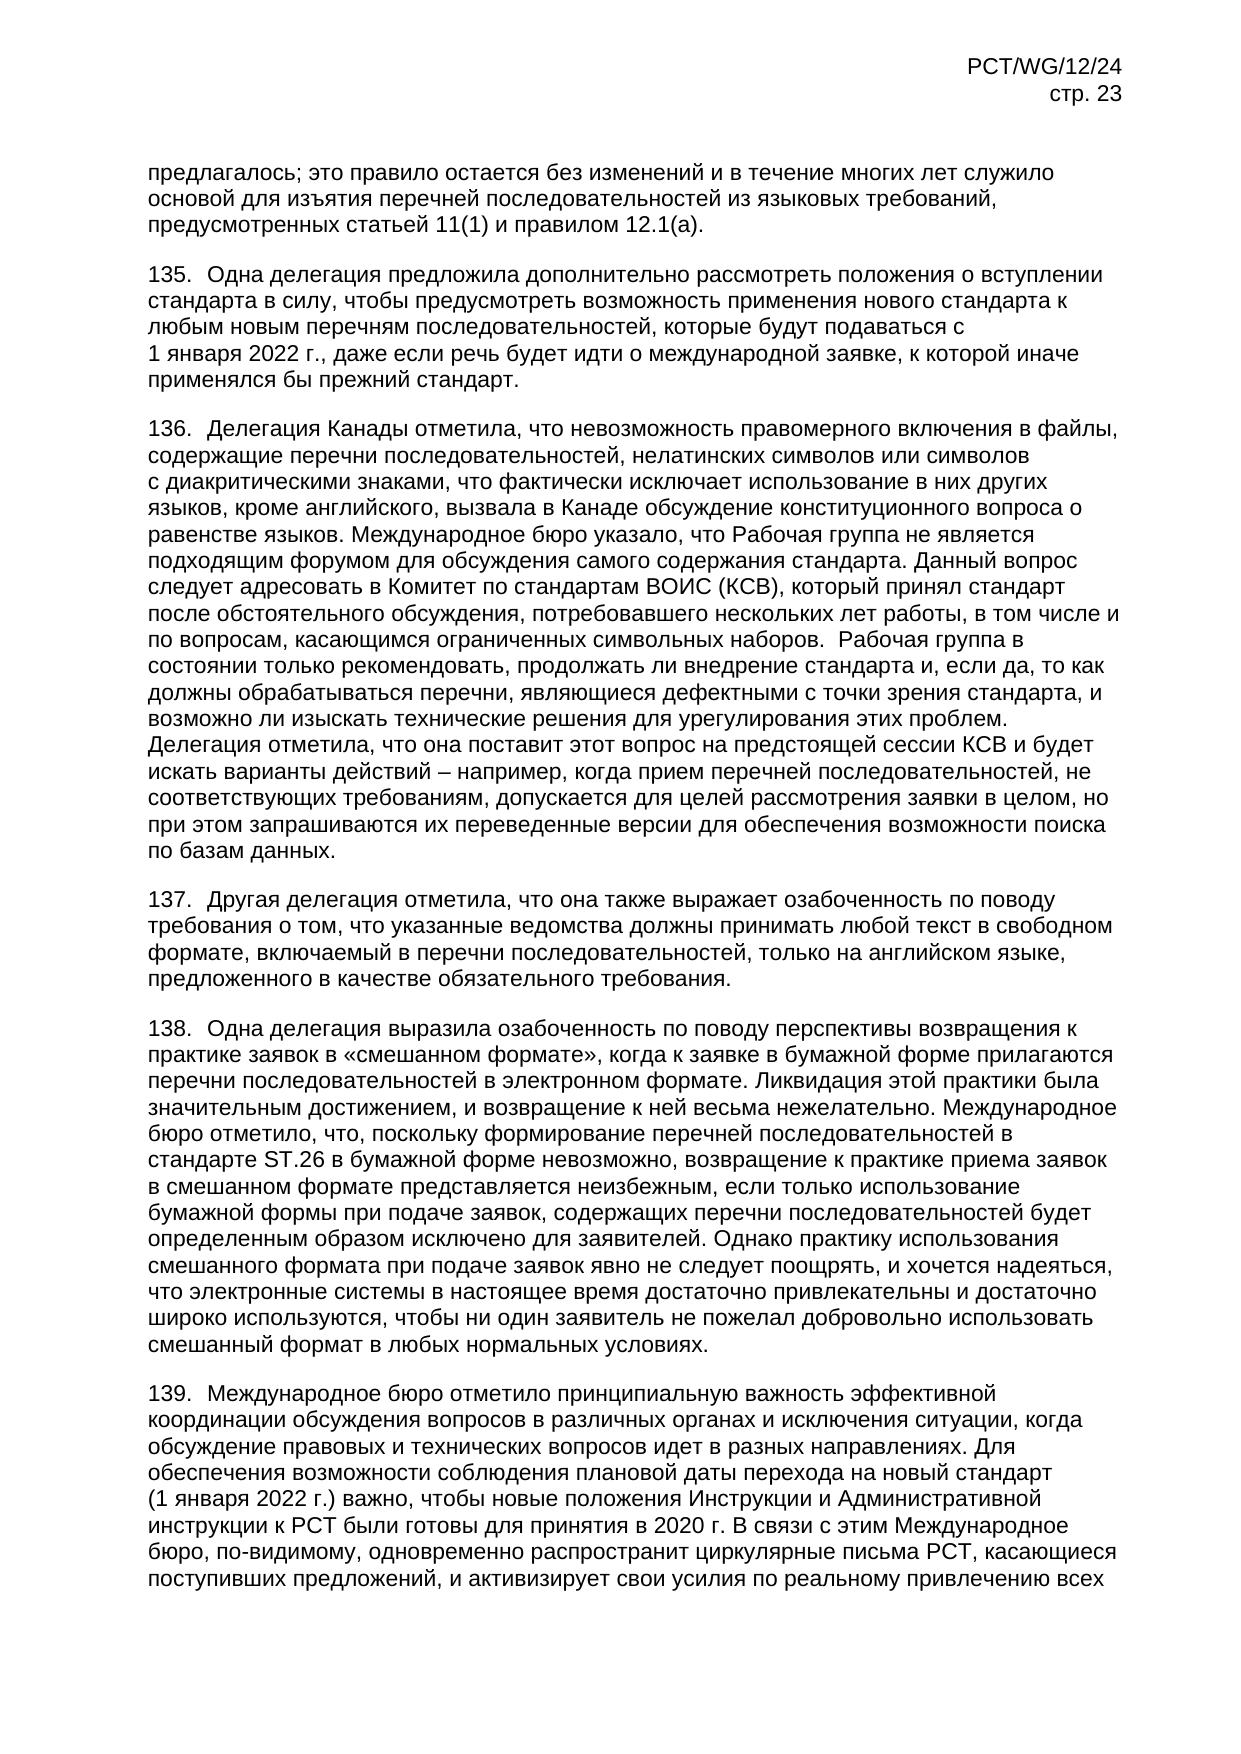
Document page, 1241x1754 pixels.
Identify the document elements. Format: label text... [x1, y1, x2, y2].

text Одна делегация предложила дополнительно рассмотреть положения о вступлении стандарта в силу, чтобы предусмотреть возможность применения нового стандарта к любым новым перечням последовательностей, которые будут подаваться с 1 января 2022 г., даже если речь будет идти о международной заявке, к которой иначе применялся бы прежний стандарт. [148, 261, 1122, 392]
text Делегация Канады отметила, что невозможность правомерного включения в файлы, содержащие перечни последовательностей, нелатинских символов или символов с диакритическими знаками, что фактически исключает использование в них других языков, кроме английского, вызвала в Канаде обсуждение конституционного вопроса о равенстве языков. Международное бюро указало, что Рабочая группа не является подходящим форумом для обсуждения самого содержания стандарта. Данный вопрос следует адресовать в Комитет по стандартам ВОИС (КСВ), который принял стандарт после обстоятельного обсуждения, потребовавшего нескольких лет работы, в том числе и по вопросам, касающимся ограниченных символьных наборов. Рабочая группа в состоянии только рекомендовать, продолжать ли внедрение стандарта и, если да, то как должны обрабатываться перечни, являющиеся дефектными с точки зрения стандарта, и возможно ли изыскать технические решения для урегулирования этих проблем. Делегация отметила, что она поставит этот вопрос на предстоящей сессии КСВ и будет искать варианты действий – например, когда прием перечней последовательностей, не соответствующих требованиям, допускается для целей рассмотрения заявки в целом, но при этом запрашиваются их переведенные версии для обеспечения возможности поиска по базам данных. [148, 415, 1122, 863]
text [148, 1380, 1122, 1591]
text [148, 158, 1122, 238]
text Одна делегация выразила озабоченность по поводу перспективы возвращения к практике заявок в «смешанном формате», когда к заявке в бумажной форме прилагаются перечни последовательностей в электронном формате. Ликвидация этой практики была значительным достижением, и возвращение к ней весьма нежелательно. Международное бюро отметило, что, поскольку формирование перечней последовательностей в стандарте ST.26 в бумажной форме невозможно, возвращение к практике приема заявок в смешанном формате представляется неизбежным, если только использование бумажной формы при подаче заявок, содержащих перечни последовательностей будет определенным образом исключено для заявителей. Однако практику использования смешанного формата при подаче заявок явно не следует поощрять, и хочется надеяться, что электронные системы в настоящее время достаточно привлекательны и достаточно широко используются, чтобы ни один заявитель не пожелал добровольно использовать смешанный формат в любых нормальных условиях. [148, 1014, 1122, 1357]
text Другая делегация отметила, что она также выражает озабоченность по поводу требования о том, что указанные ведомства должны принимать любой текст в свободном формате, включаемый в перечни последовательностей, только на английском языке, предложенного в качестве обязательного требования. [148, 886, 1122, 992]
